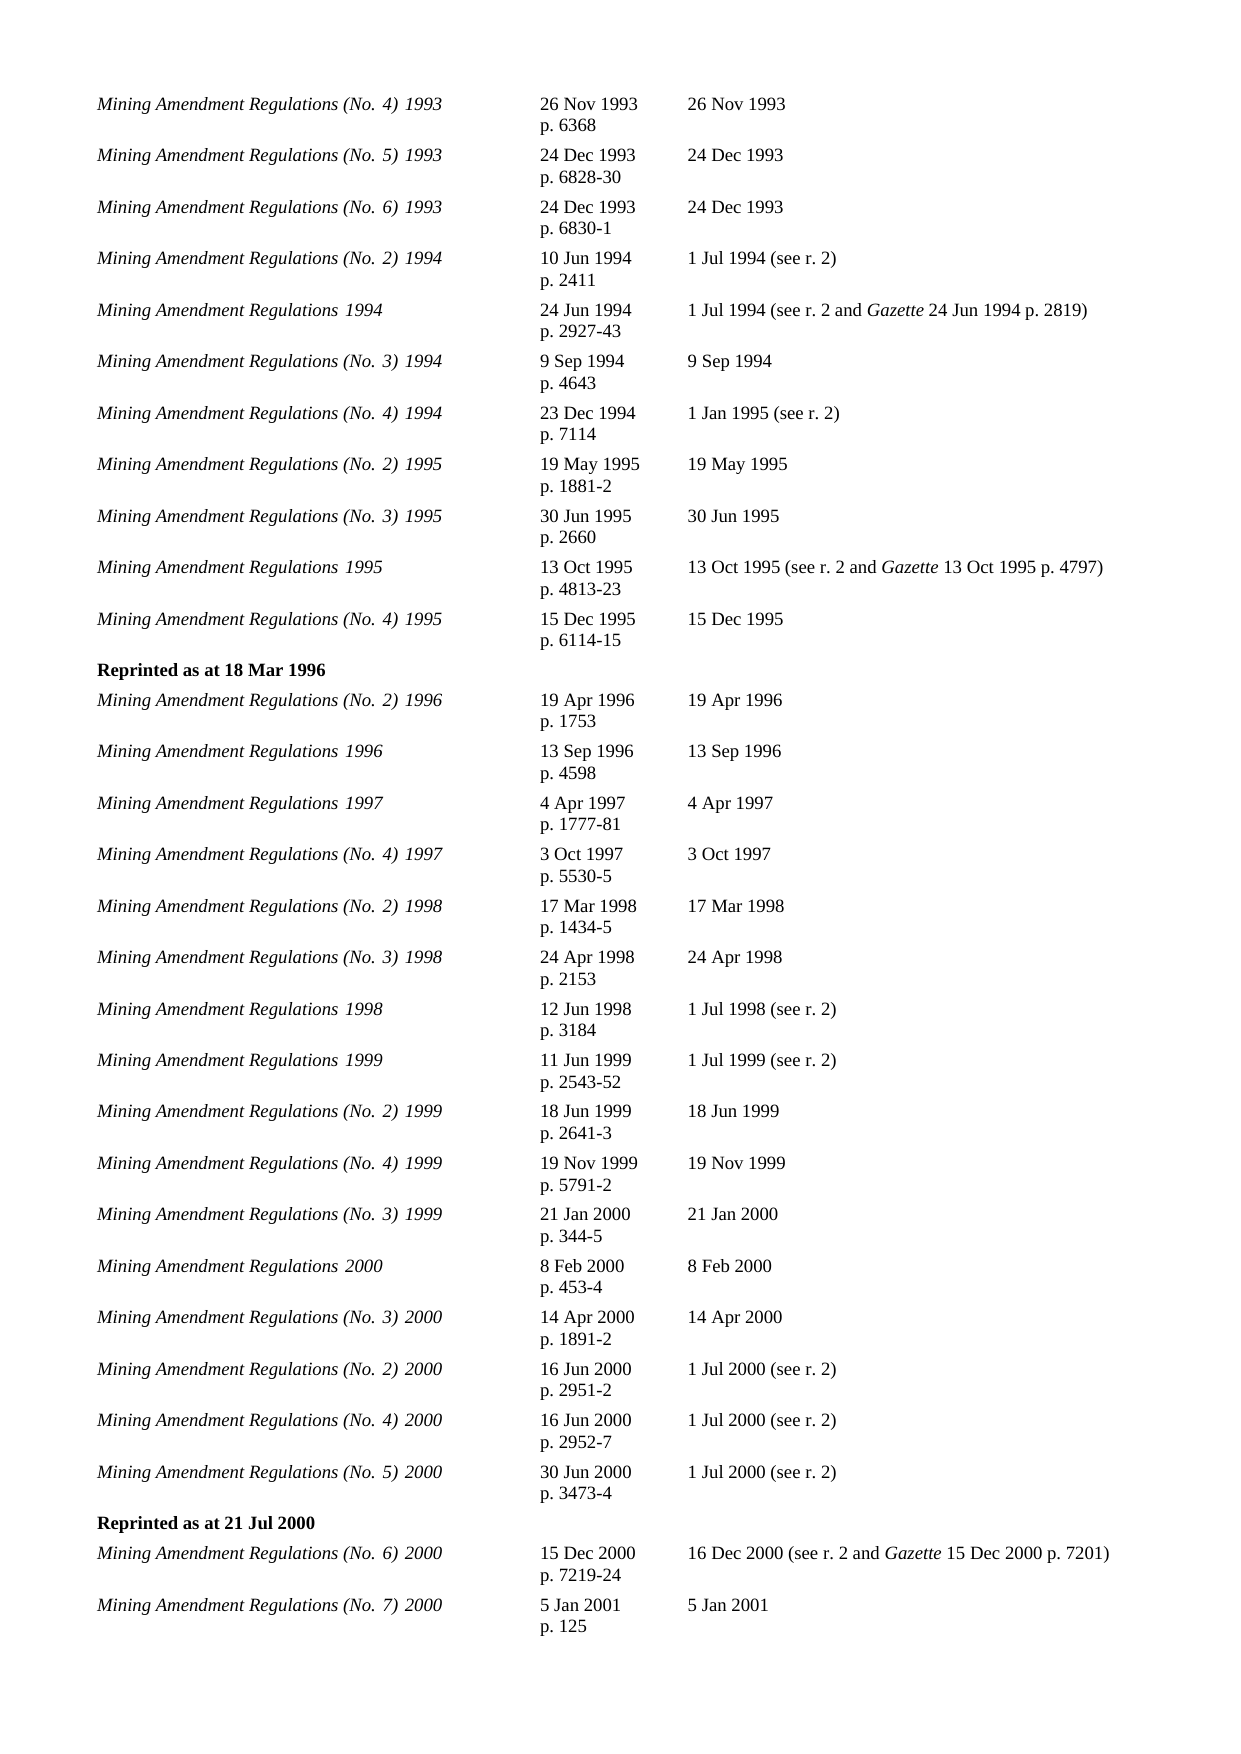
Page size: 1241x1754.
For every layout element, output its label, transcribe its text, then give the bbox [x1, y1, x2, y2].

table_cell 1 Jul 1998 (see r. 2) [679, 993, 1152, 1045]
table_cell 24 Dec 1993 p. 6830‑1 [531, 192, 679, 243]
table_cell 16 Jun 2000 p. 2951‑2 [531, 1354, 679, 1405]
table_cell 24 Dec 1993 [679, 140, 1152, 192]
table_cell 5 Jan 2001 [679, 1589, 1152, 1641]
table_cell 3 Oct 1997 [679, 839, 1152, 890]
table_cell Mining Amendment Regulations 1996 [89, 736, 531, 787]
table_cell Mining Amendment Regulations (No. 5) 1993 [89, 140, 531, 192]
table_cell 24 Dec 1993 p. 6828‑30 [531, 140, 679, 192]
table_cell 24 Apr 1998 [679, 942, 1152, 993]
table_cell Mining Amendment Regulations (No. 3) 1999 [89, 1199, 531, 1251]
table_cell 15 Dec 1995 [679, 603, 1152, 655]
table_cell Mining Amendment Regulations (No. 4) 2000 [89, 1405, 531, 1456]
table_cell 9 Sep 1994 p. 4643 [531, 346, 679, 397]
table_cell 11 Jun 1999 p. 2543‑52 [531, 1045, 679, 1096]
table_cell 12 Jun 1998 p. 3184 [531, 993, 679, 1045]
table_cell 3 Oct 1997 p. 5530‑5 [531, 839, 679, 890]
table_cell Reprinted as at 21 Jul 2000 [89, 1508, 1152, 1538]
table_cell Mining Amendment Regulations 1997 [89, 788, 531, 839]
table_cell 17 Mar 1998 [679, 890, 1152, 942]
table_cell 1 Jul 1994 (see r. 2 and Gazette 24 Jun 1994 p. 2819) [679, 295, 1152, 346]
table_cell Mining Amendment Regulations (No. 6) 1993 [89, 192, 531, 243]
table_cell 13 Oct 1995 (see r. 2 and Gazette 13 Oct 1995 p. 4797) [679, 552, 1152, 603]
table_cell Mining Amendment Regulations 1998 [89, 993, 531, 1045]
table_cell 14 Apr 2000 [679, 1302, 1152, 1353]
table_cell 5 Jan 2001 p. 125 [531, 1589, 679, 1641]
table_cell 30 Jun 2000 p. 3473‑4 [531, 1456, 679, 1508]
table_cell 19 Apr 1996 p. 1753 [531, 685, 679, 736]
table_cell Mining Amendment Regulations (No. 3) 2000 [89, 1302, 531, 1353]
table_cell Mining Amendment Regulations (No. 2) 1996 [89, 685, 531, 736]
table_cell 16 Jun 2000 p. 2952‑7 [531, 1405, 679, 1456]
table_cell Mining Amendment Regulations (No. 2) 1999 [89, 1096, 531, 1148]
table_cell 19 Nov 1999 p. 5791‑2 [531, 1148, 679, 1199]
table_cell 9 Sep 1994 [679, 346, 1152, 397]
table_cell 15 Dec 2000 p. 7219‑24 [531, 1538, 679, 1589]
table_cell Mining Amendment Regulations (No. 4) 1994 [89, 398, 531, 449]
table_cell 13 Sep 1996 [679, 736, 1152, 787]
table_cell Mining Amendment Regulations 1999 [89, 1045, 531, 1096]
table_cell Mining Amendment Regulations (No. 2) 2000 [89, 1354, 531, 1405]
table_cell Reprinted as at 18 Mar 1996 [89, 655, 1152, 684]
table_cell 13 Sep 1996 p. 4598 [531, 736, 679, 787]
table_cell 8 Feb 2000 p. 453‑4 [531, 1251, 679, 1302]
table_cell 23 Dec 1994 p. 7114 [531, 398, 679, 449]
table_cell 19 May 1995 [679, 449, 1152, 500]
table_cell Mining Amendment Regulations (No. 2) 1998 [89, 890, 531, 942]
table_cell 16 Dec 2000 (see r. 2 and Gazette 15 Dec 2000 p. 7201) [679, 1538, 1152, 1589]
table_cell 26 Nov 1993 [679, 89, 1152, 140]
table_cell 24 Jun 1994 p. 2927‑43 [531, 295, 679, 346]
table_cell 19 May 1995 p. 1881‑2 [531, 449, 679, 500]
table_cell Mining Amendment Regulations (No. 6) 2000 [89, 1538, 531, 1589]
table_cell Mining Amendment Regulations (No. 4) 1999 [89, 1148, 531, 1199]
table_cell 1 Jul 2000 (see r. 2) [679, 1456, 1152, 1508]
table_cell Mining Amendment Regulations 2000 [89, 1251, 531, 1302]
table_cell 10 Jun 1994 p. 2411 [531, 243, 679, 294]
table_cell 1 Jan 1995 (see r. 2) [679, 398, 1152, 449]
table_cell 1 Jul 2000 (see r. 2) [679, 1405, 1152, 1456]
table_cell Mining Amendment Regulations (No. 7) 2000 [89, 1589, 531, 1641]
table_cell Mining Amendment Regulations (No. 4) 1995 [89, 603, 531, 655]
table_cell 17 Mar 1998 p. 1434‑5 [531, 890, 679, 942]
table_cell 24 Apr 1998 p. 2153 [531, 942, 679, 993]
table_cell 24 Dec 1993 [679, 192, 1152, 243]
table_cell Mining Amendment Regulations (No. 3) 1994 [89, 346, 531, 397]
table_cell 21 Jan 2000 [679, 1199, 1152, 1251]
table_cell 26 Nov 1993 p. 6368 [531, 89, 679, 140]
table_cell 19 Apr 1996 [679, 685, 1152, 736]
table_cell 1 Jul 1994 (see r. 2) [679, 243, 1152, 294]
table_cell 4 Apr 1997 [679, 788, 1152, 839]
table_cell 30 Jun 1995 [679, 500, 1152, 552]
table_cell Mining Amendment Regulations 1994 [89, 295, 531, 346]
table_cell Mining Amendment Regulations (No. 4) 1993 [89, 89, 531, 140]
table_cell 19 Nov 1999 [679, 1148, 1152, 1199]
table_cell Mining Amendment Regulations (No. 3) 1995 [89, 500, 531, 552]
table_cell Mining Amendment Regulations (No. 4) 1997 [89, 839, 531, 890]
table_cell Mining Amendment Regulations (No. 5) 2000 [89, 1456, 531, 1508]
table_cell Mining Amendment Regulations (No. 2) 1995 [89, 449, 531, 500]
table_cell 8 Feb 2000 [679, 1251, 1152, 1302]
table_cell 1 Jul 2000 (see r. 2) [679, 1354, 1152, 1405]
table_cell 18 Jun 1999 p. 2641‑3 [531, 1096, 679, 1148]
table_cell Mining Amendment Regulations 1995 [89, 552, 531, 603]
table_cell 21 Jan 2000 p. 344‑5 [531, 1199, 679, 1251]
table_cell Mining Amendment Regulations (No. 3) 1998 [89, 942, 531, 993]
table_cell 4 Apr 1997 p. 1777‑81 [531, 788, 679, 839]
table_cell 1 Jul 1999 (see r. 2) [679, 1045, 1152, 1096]
table_cell 30 Jun 1995 p. 2660 [531, 500, 679, 552]
table_cell 15 Dec 1995 p. 6114‑15 [531, 603, 679, 655]
table_cell 13 Oct 1995 p. 4813‑23 [531, 552, 679, 603]
table_cell 18 Jun 1999 [679, 1096, 1152, 1148]
table_cell 14 Apr 2000 p. 1891‑2 [531, 1302, 679, 1353]
table_cell Mining Amendment Regulations (No. 2) 1994 [89, 243, 531, 294]
